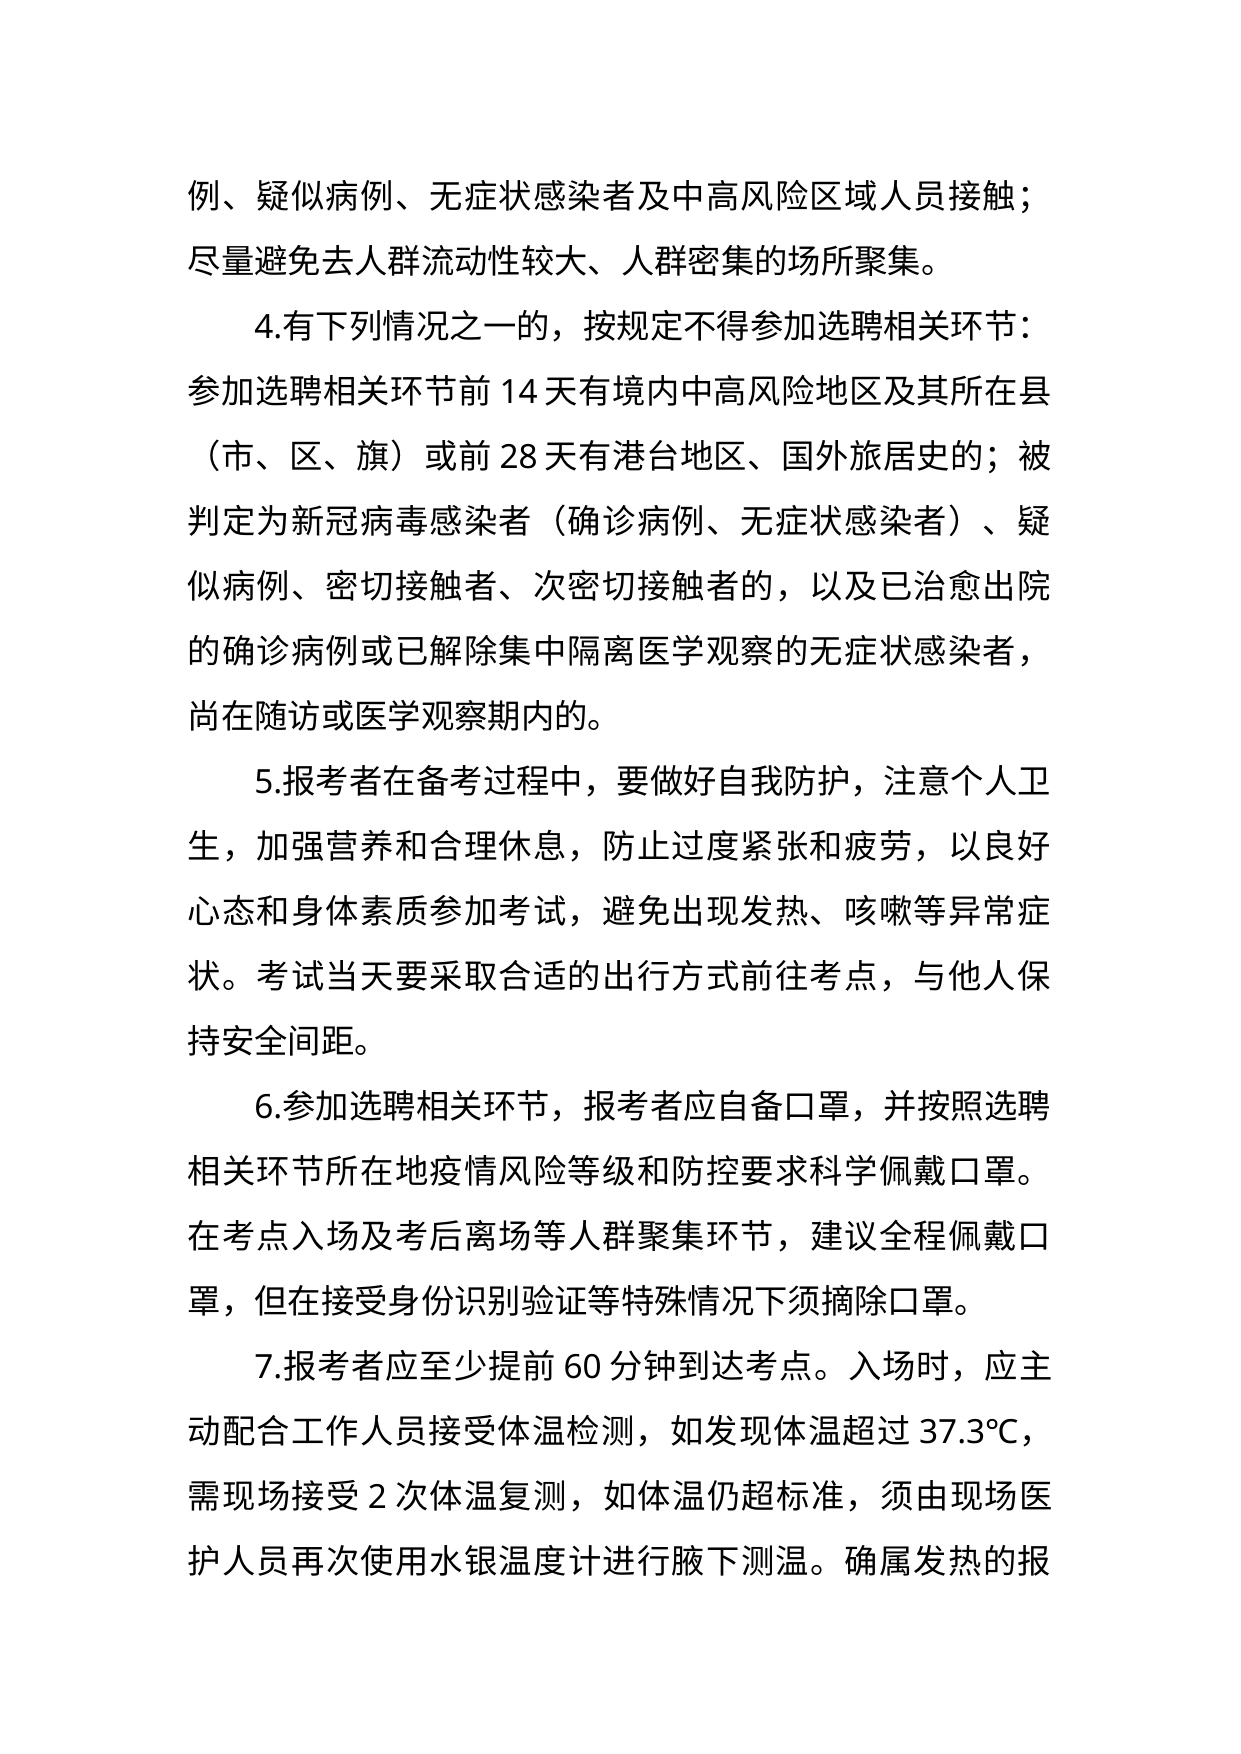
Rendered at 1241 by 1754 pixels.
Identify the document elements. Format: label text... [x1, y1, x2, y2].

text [187, 1332, 1053, 1592]
text 5.报考者在备考过程中，要做好自我防护，注意个人卫生，加强营养和合理休息，防止过度紧张和疲劳，以良好心态和身体素质参加考试，避免出现发热、咳嗽等异常症状。考试当天要采取合适的出行方式前往考点，与他人保持安全间距。 [187, 747, 1053, 1072]
text 6.参加选聘相关环节，报考者应自备口罩，并按照选聘相关环节所在地疫情风险等级和防控要求科学佩戴口罩。在考点入场及考后离场等人群聚集环节，建议全程佩戴口罩，但在接受身份识别验证等特殊情况下须摘除口罩。 [187, 1072, 1053, 1332]
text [187, 162, 1053, 292]
text 4.有下列情况之一的，按规定不得参加选聘相关环节：参加选聘相关环节前14天有境内中高风险地区及其所在县（市、区、旗）或前28天有港台地区、国外旅居史的；被判定为新冠病毒感染者（确诊病例、无症状感染者）、疑似病例、密切接触者、次密切接触者的，以及已治愈出院的确诊病例或已解除集中隔离医学观察的无症状感染者，尚在随访或医学观察期内的。 [187, 292, 1053, 747]
